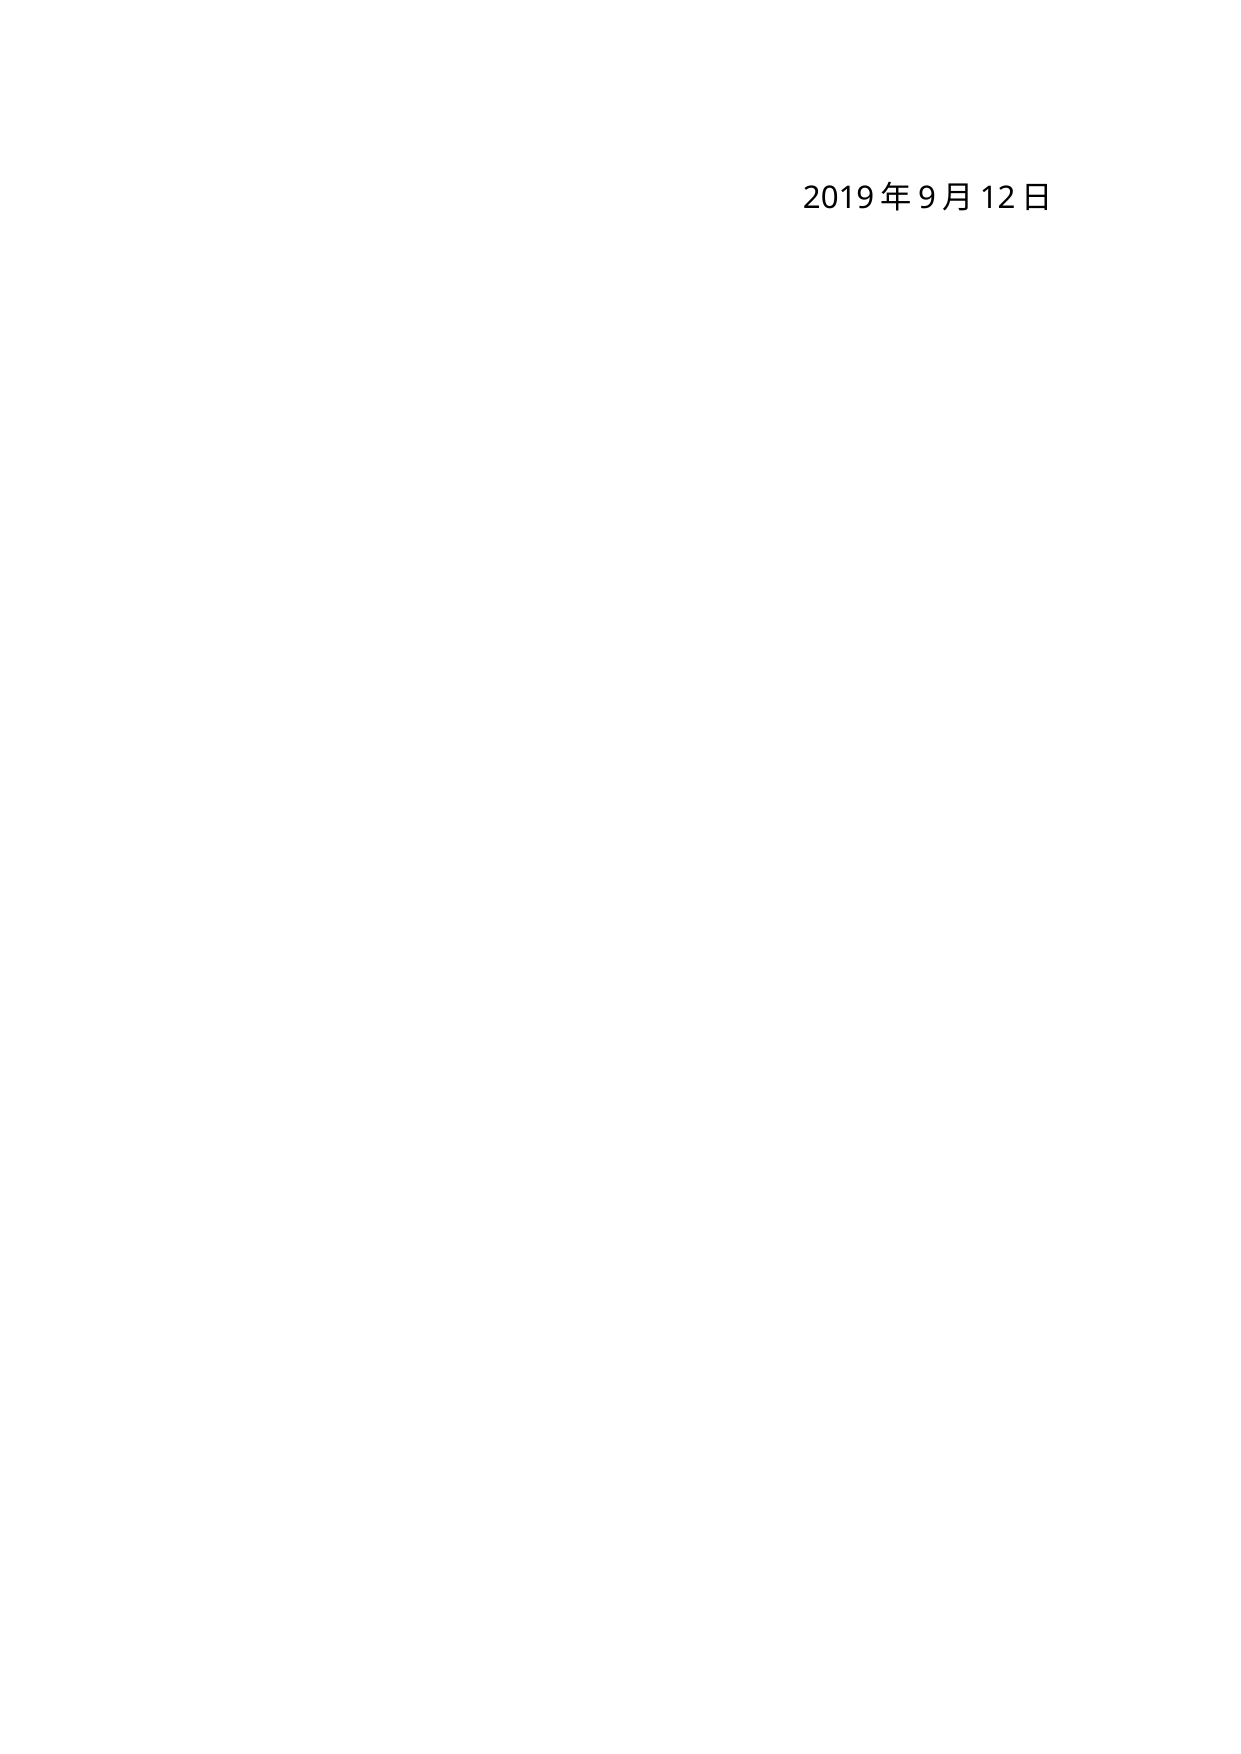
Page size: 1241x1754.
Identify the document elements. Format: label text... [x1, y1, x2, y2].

text 2019年9月12日 [187, 162, 1053, 227]
